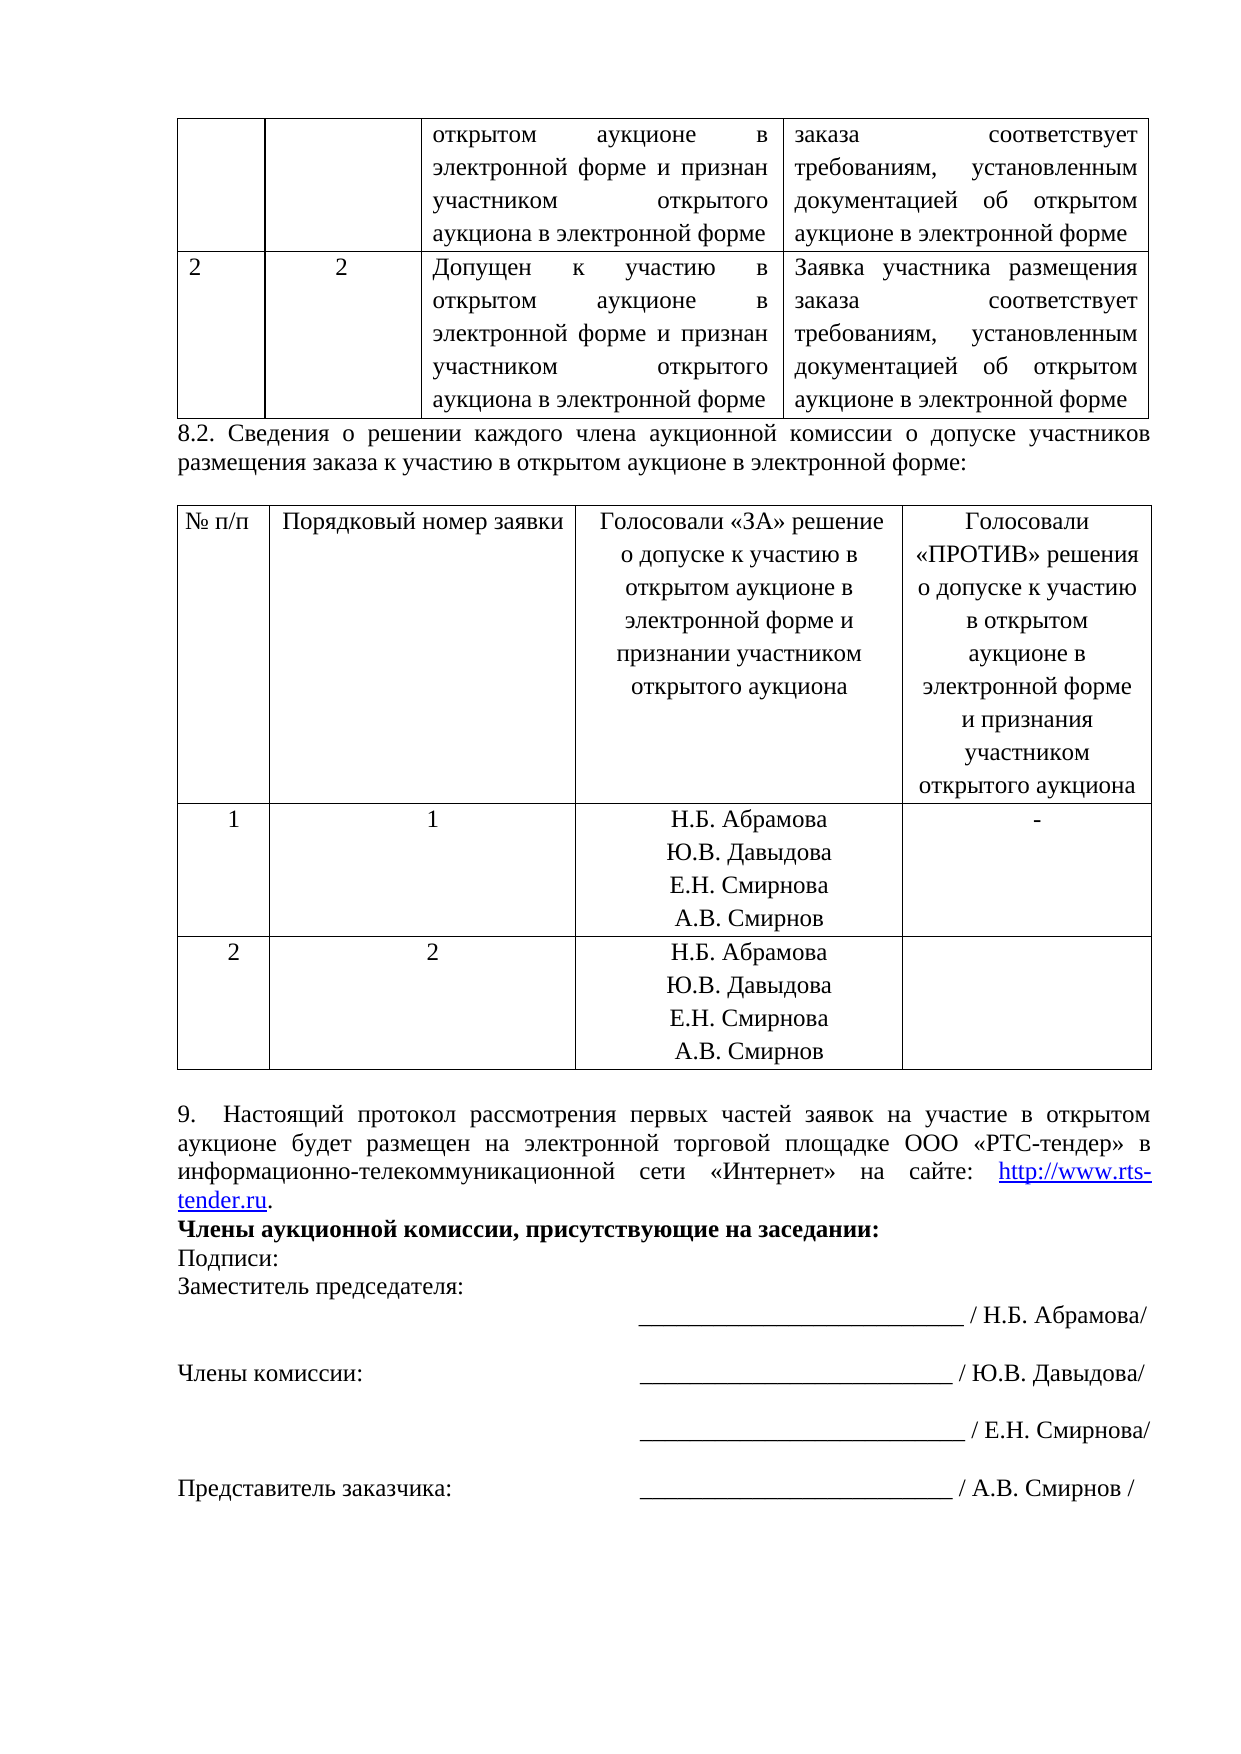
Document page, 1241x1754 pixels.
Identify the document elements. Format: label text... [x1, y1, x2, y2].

table_header Голосовали «ЗА» решение о допуске к участию в открытом аукционе в электронной форме и признании участником открытого аукциона [576, 506, 902, 803]
table_header Порядковый номер заявки [270, 506, 575, 803]
text 8.2. Сведения о решении каждого члена аукционной комиссии о допуске участников размещения заказа к участию в открытом аукционе в электронной форме: [177, 418, 1152, 476]
table_cell 2 [270, 937, 575, 1069]
text __________________________ / Н.Б. Абрамова/ [177, 1300, 1152, 1329]
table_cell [784, 119, 1148, 251]
text Заместитель председателя: [177, 1271, 1152, 1300]
table_cell - [903, 804, 1151, 936]
table_cell 1 [270, 804, 575, 936]
text Члены аукционной комиссии, присутствующие на заседании: [177, 1214, 1152, 1243]
table_cell 1 [266, 119, 421, 251]
table_cell [903, 937, 1151, 1069]
text Подписи: [177, 1243, 1152, 1271]
table_header Голосовали «ПРОТИВ» решения о допуске к участию в открытом аукционе в электронной форме и признания участником открытого аукциона [903, 506, 1151, 803]
table_cell Н.Б. Абрамова Ю.В. Давыдова Е.Н. Смирнова А.В. Смирнов [576, 937, 902, 1069]
text Представитель заказчика: _________________________ / А.В. Смирнов / [177, 1473, 1182, 1501]
table_cell Н.Б. Абрамова Ю.В. Давыдова Е.Н. Смирнова А.В. Смирнов [576, 804, 902, 936]
table_cell 2 [178, 937, 269, 1069]
table_cell 1 [178, 119, 264, 251]
table_cell Допущен к участию в открытом аукционе в электронной форме и признан участником открытого аукциона в электронной форме [422, 252, 783, 417]
table_header № п/п [178, 506, 269, 803]
table_cell Заявка участника размещения заказа соответствует требованиям, установленным документацией об открытом аукционе в электронной форме [784, 252, 1148, 417]
text __________________________ / Е.Н. Смирнова/ [177, 1415, 1152, 1444]
text 9. Настоящий протокол рассмотрения первых частей заявок на участие в открытом аукционе будет размещен на электронной торговой площадке ООО «РТС-тендер» в информационно-телекоммуникационной сети «Интернет» на сайте: http://www.rts-tender.ru. [177, 1099, 1152, 1214]
table_cell 2 [178, 252, 264, 417]
text Члены комиссии: _________________________ / Ю.В. Давыдова/ [177, 1358, 1152, 1386]
table_cell 2 [266, 252, 421, 417]
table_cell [422, 119, 783, 251]
table_cell 1 [178, 804, 269, 936]
